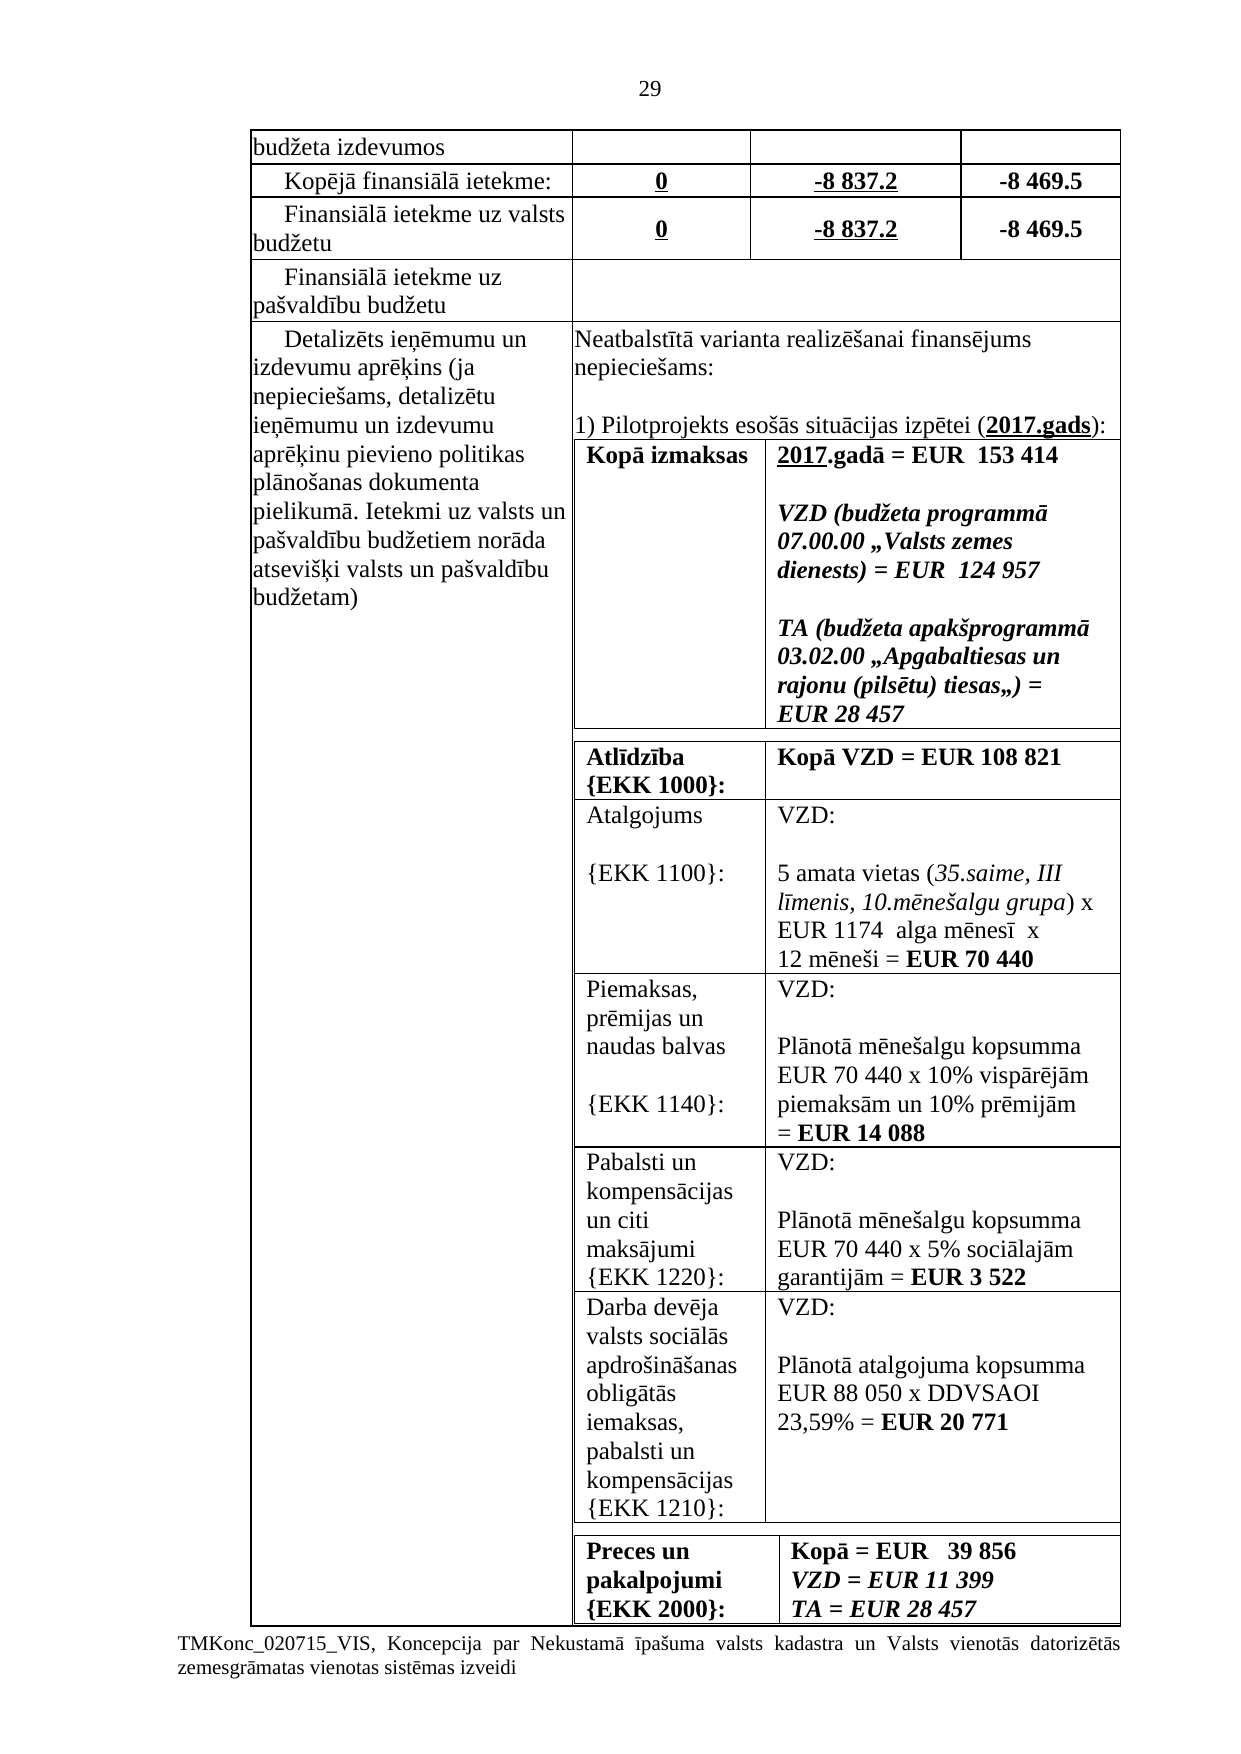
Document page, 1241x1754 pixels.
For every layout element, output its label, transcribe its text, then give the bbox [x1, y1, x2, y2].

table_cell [252, 131, 572, 163]
table_cell [962, 131, 1120, 163]
table_cell 0 [573, 198, 750, 258]
table_cell Finansiālā ietekme uz pašvaldību budžetu [252, 260, 572, 321]
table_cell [252, 322, 572, 1625]
table_cell -8 837.2 [751, 165, 960, 196]
table_cell Finansiālā ietekme uz valsts budžetu [252, 198, 572, 258]
table_cell -8 469.5 [962, 165, 1120, 196]
table_cell -8 469.5 [962, 198, 1120, 258]
table_cell [573, 260, 1120, 321]
table_cell -8 837.2 [751, 198, 960, 258]
table_cell [573, 131, 750, 163]
table_cell [751, 131, 960, 163]
table_cell Kopējā finansiālā ietekme: [252, 165, 572, 196]
table_cell 0 [573, 165, 750, 196]
